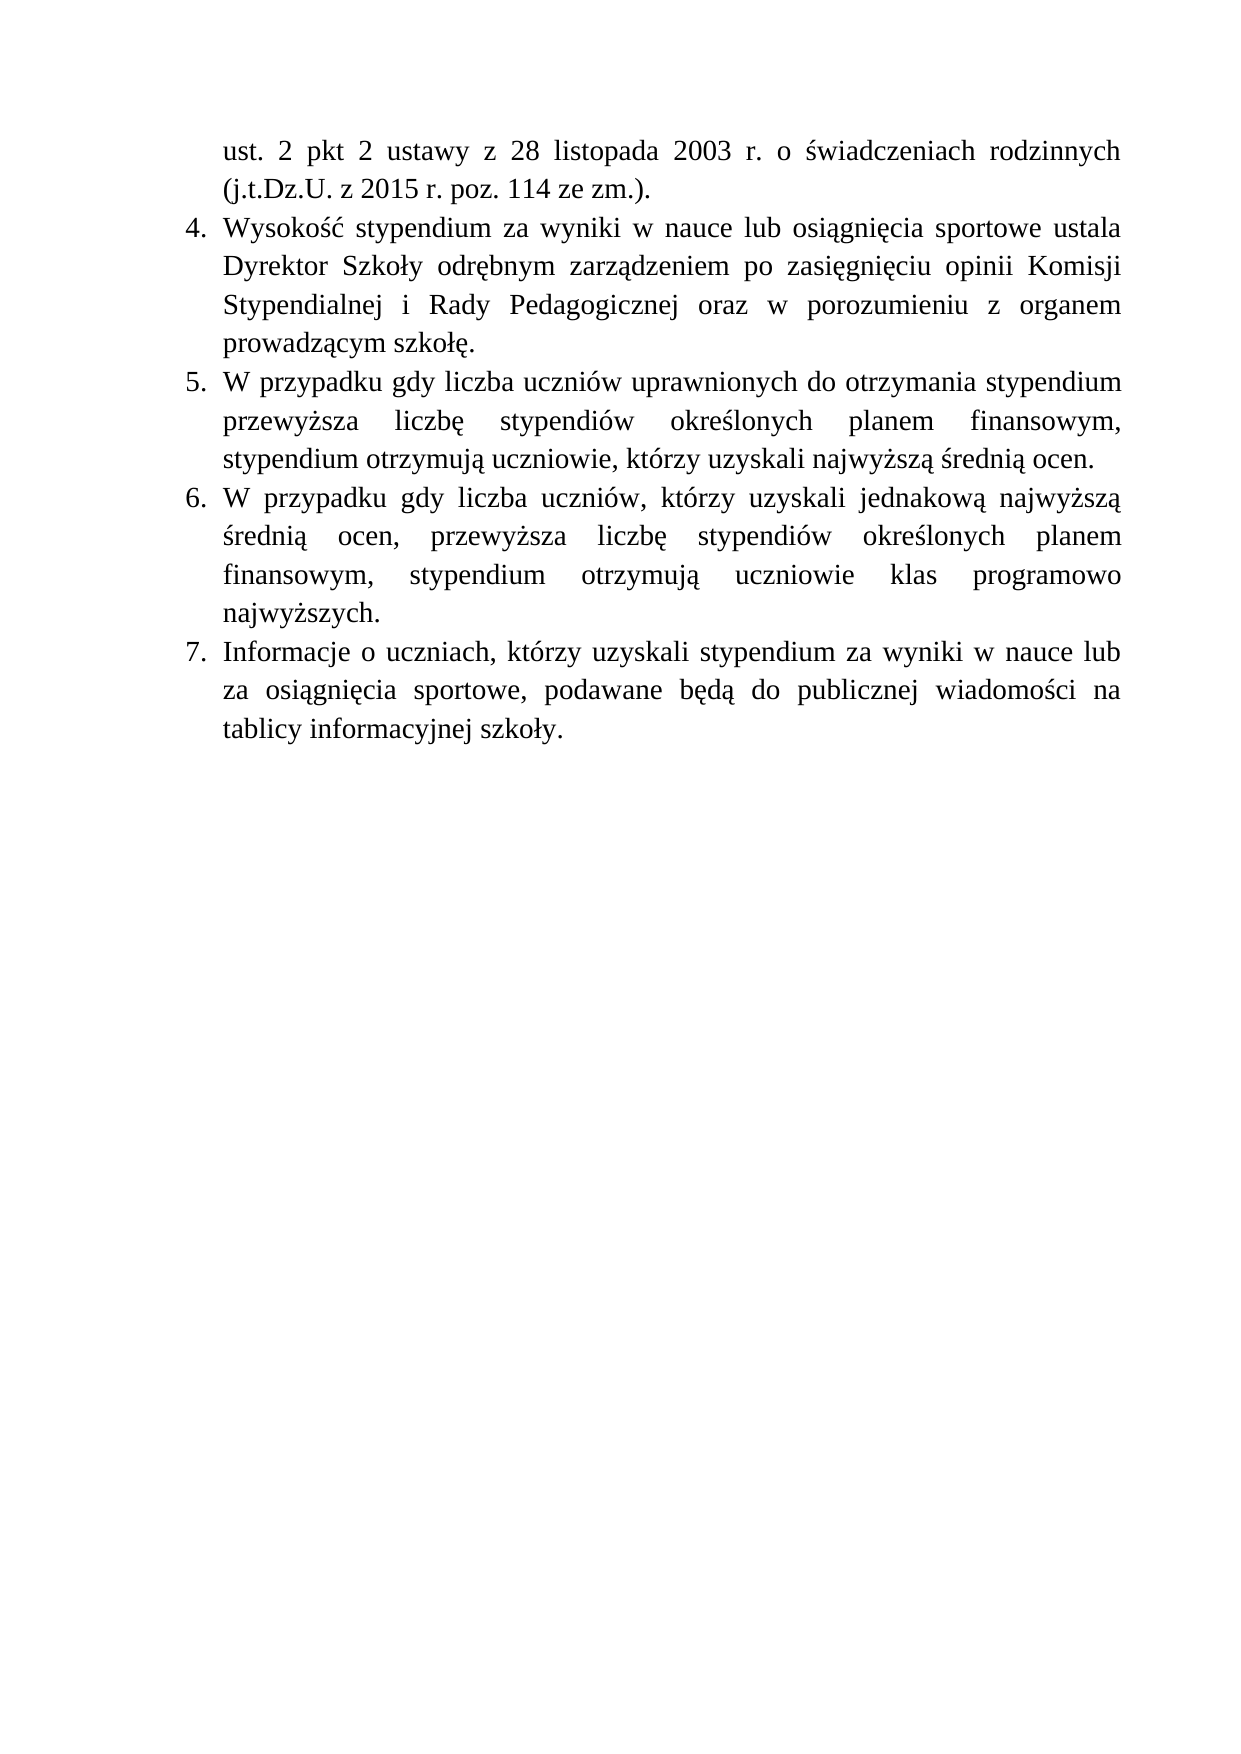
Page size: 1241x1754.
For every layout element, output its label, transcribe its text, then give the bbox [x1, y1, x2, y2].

list W przypadku gdy liczba uczniów uprawnionych do otrzymania stypendium przewyższa liczbę stypendiów określonych planem finansowym, stypendium otrzymują uczniowie, którzy uzyskali najwyższą średnią ocen. [185, 364, 1122, 475]
list Informacje o uczniach, którzy uzyskali stypendium za wyniki w nauce lub za osiągnięcia sportowe, podawane będą do publicznej wiadomości na tablicy informacyjnej szkoły. [185, 634, 1122, 744]
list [185, 133, 1122, 205]
list W przypadku gdy liczba uczniów, którzy uzyskali jednakową najwyższą średnią ocen, przewyższa liczbę stypendiów określonych planem finansowym, stypendium otrzymują uczniowie klas programowo najwyższych. [185, 480, 1122, 629]
list Wysokość stypendium za wyniki w nauce lub osiągnięcia sportowe ustala Dyrektor Szkoły odrębnym zarządzeniem po zasięgnięciu opinii Komisji Stypendialnej i Rady Pedagogicznej oraz w porozumieniu z organem prowadzącym szkołę. [185, 210, 1122, 359]
